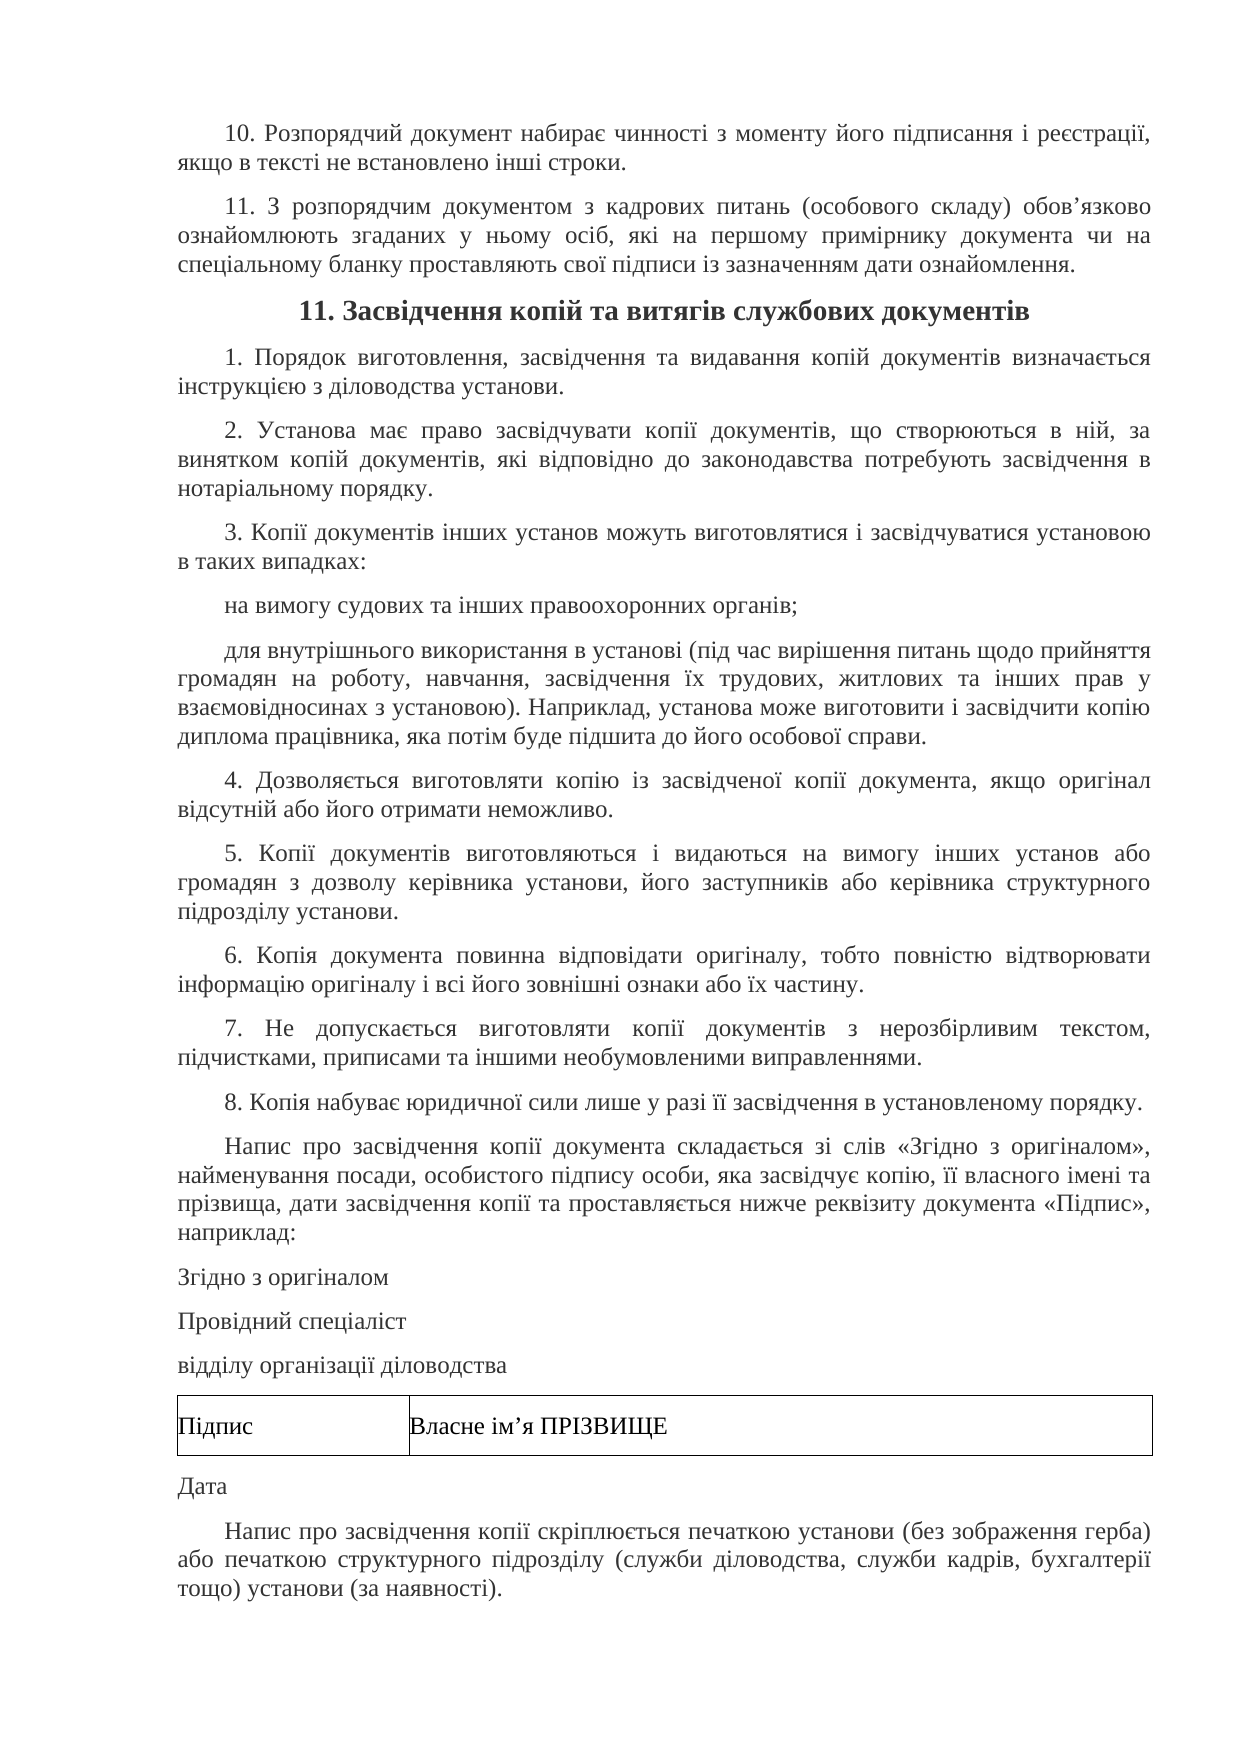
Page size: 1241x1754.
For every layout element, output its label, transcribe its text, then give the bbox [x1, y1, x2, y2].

text 1. Порядок виготовлення, засвідчення та видавання копій документів визначається інструкцією з діловодства установи. [177, 342, 1152, 400]
text 6. Копія документа повинна відповідати оригіналу, тобто повністю відтворювати інформацію оригіналу і всі його зовнішні ознаки або їх частину. [177, 940, 1152, 998]
table_header Підпис [178, 1396, 409, 1455]
text для внутрішнього використання в установі (під час вирішення питань щодо прийняття громадян на роботу, навчання, засвідчення їх трудових, житлових та інших прав у взаємовідносинах з установою). Наприклад, установа може виготовити і засвідчити копію диплома працівника, яка потім буде підшита до його особової справи. [177, 635, 1152, 750]
text 4. Дозволяється виготовляти копію із засвідченої копії документа, якщо оригінал відсутній або його отримати неможливо. [177, 765, 1152, 823]
text Дата [177, 1471, 1152, 1500]
text 11. З розпорядчим документом з кадрових питань (особового складу) обов’язково ознайомлюють згаданих у ньому осіб, які на першому примірнику документа чи на спеціальному бланку проставляють свої підписи із зазначенням дати ознайомлення. [177, 191, 1152, 277]
text 7. Не допускається виготовляти копії документів з нерозбірливим текстом, підчистками, приписами та іншими необумовленими виправленнями. [177, 1013, 1152, 1071]
text 8. Копія набуває юридичної сили лише у разі її засвідчення в установленому порядку. [177, 1087, 1152, 1115]
text 10. Розпорядчий документ набирає чинності з моменту його підписання і реєстрації, якщо в тексті не встановлено інші строки. [177, 118, 1152, 176]
text відділу організації діловодства [177, 1350, 1152, 1379]
text 3. Копії документів інших установ можуть виготовлятися і засвідчуватися установою в таких випадках: [177, 517, 1152, 575]
table_header Власне ім’я ПРІЗВИЩЕ [410, 1396, 1152, 1455]
text 5. Копії документів виготовляються і видаються на вимогу інших установ або громадян з дозволу керівника установи, його заступників або керівника структурного підрозділу установи. [177, 838, 1152, 925]
text на вимогу судових та інших правоохоронних органів; [177, 590, 1152, 619]
text Провідний спеціаліст [177, 1306, 1152, 1335]
text Згідно з оригіналом [177, 1262, 1152, 1290]
text Напис про засвідчення копії документа складається зі слів «Згідно з оригіналом», найменування посади, особистого підпису особи, яка засвідчує копію, її власного імені та прізвища, дати засвідчення копії та проставляється нижче реквізиту документа «Підпис», наприклад: [177, 1131, 1152, 1246]
text 11. Засвідчення копій та витягів службових документів [177, 293, 1152, 327]
text 2. Установа має право засвідчувати копії документів, що створюються в ній, за винятком копій документів, які відповідно до законодавства потребують засвідчення в нотаріальному порядку. [177, 415, 1152, 502]
text Напис про засвідчення копії скріплюється печаткою установи (без зображення герба) або печаткою структурного підрозділу (служби діловодства, служби кадрів, бухгалтерії тощо) установи (за наявності). [177, 1516, 1152, 1602]
